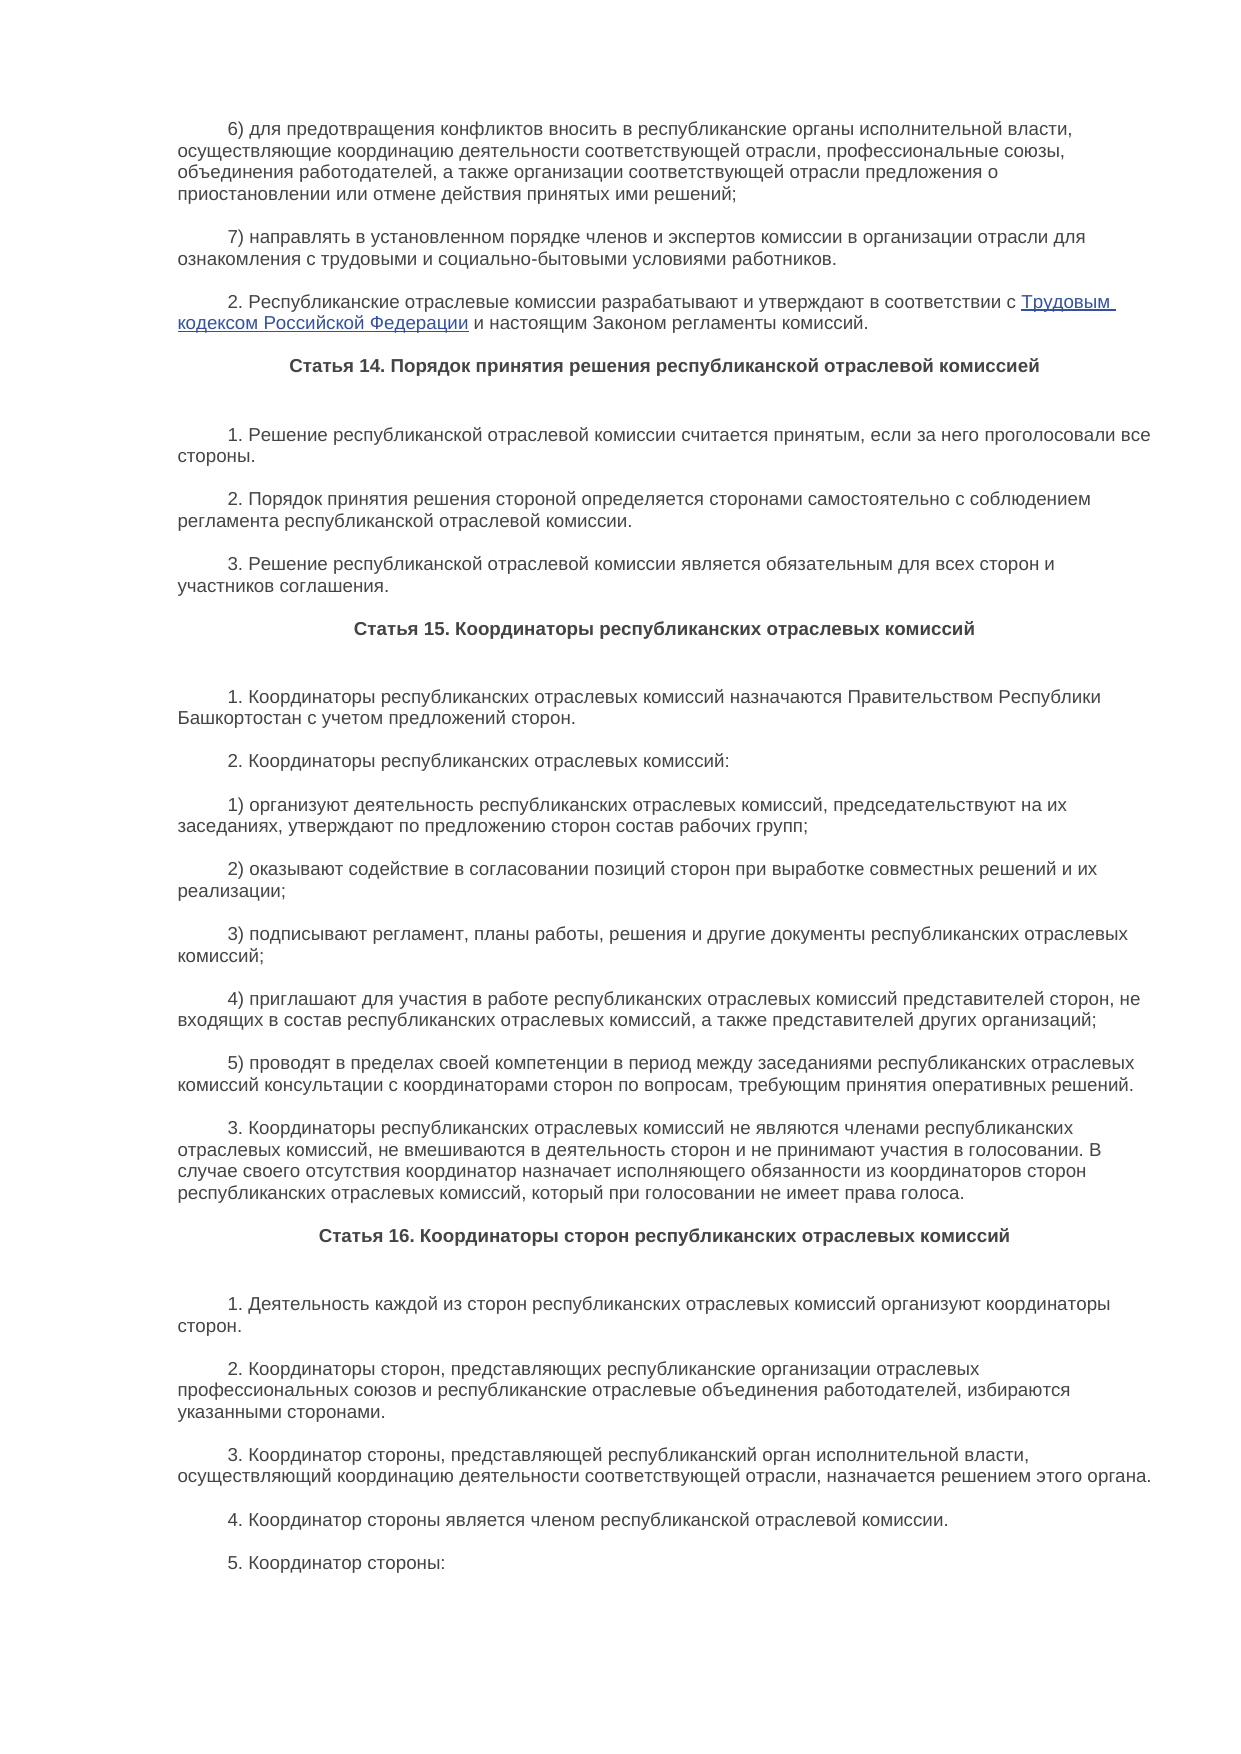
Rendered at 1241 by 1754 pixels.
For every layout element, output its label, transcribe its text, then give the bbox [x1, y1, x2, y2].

text 7) направлять в установленном порядке членов и экспертов комиссии в организации отрасли для ознакомления с трудовыми и социально-бытовыми условиями работников. [177, 226, 1152, 269]
text 2) оказывают содействие в согласовании позиций сторон при выработке совместных решений и их реализации; [177, 858, 1152, 901]
text 3. Координаторы республиканских отраслевых комиссий не являются членами республиканских отраслевых комиссий, не вмешиваются в деятельность сторон и не принимают участия в голосовании. В случае своего отсутствия координатор назначает исполняющего обязанности из координаторов сторон республиканских отраслевых комиссий, который при голосовании не имеет права голоса. [177, 1117, 1152, 1203]
subtitle Статья 14. Порядок принятия решения республиканской отраслевой комиссией [177, 355, 1152, 377]
text 3) подписывают регламент, планы работы, решения и другие документы республиканских отраслевых комиссий; [177, 923, 1152, 966]
text 2. Республиканские отраслевые комиссии разрабатывают и утверждают в соответствии с Трудовым кодексом Российской Федерации и настоящим Законом регламенты комиссий. [177, 291, 1152, 334]
text 5. Координатор стороны: [177, 1552, 1152, 1573]
text 5) проводят в пределах своей компетенции в период между заседаниями республиканских отраслевых комиссий консультации с координаторами сторон по вопросам, требующим принятия оперативных решений. [177, 1052, 1152, 1095]
text 1. Решение республиканской отраслевой комиссии считается принятым, если за него проголосовали все стороны. [177, 423, 1152, 467]
subtitle Статья 15. Координаторы республиканских отраслевых комиссий [177, 617, 1152, 639]
text 2. Координаторы сторон, представляющих республиканские организации отраслевых профессиональных союзов и республиканские отраслевые объединения работодателей, избираются указанными сторонами. [177, 1357, 1152, 1422]
text 4. Координатор стороны является членом республиканской отраслевой комиссии. [177, 1508, 1152, 1530]
text 6) для предотвращения конфликтов вносить в республиканские органы исполнительной власти, осуществляющие координацию деятельности соответствующей отрасли, профессиональные союзы, объединения работодателей, а также организации соответствующей отрасли предложения о приостановлении или отмене действия принятых ими решений; [177, 118, 1152, 204]
text 4) приглашают для участия в работе республиканских отраслевых комиссий представителей сторон, не входящих в состав республиканских отраслевых комиссий, а также представителей других организаций; [177, 987, 1152, 1031]
subtitle Статья 16. Координаторы сторон республиканских отраслевых комиссий [177, 1225, 1152, 1246]
text 1. Деятельность каждой из сторон республиканских отраслевых комиссий организуют координаторы сторон. [177, 1293, 1152, 1336]
text 1) организуют деятельность республиканских отраслевых комиссий, председательствуют на их заседаниях, утверждают по предложению сторон состав рабочих групп; [177, 793, 1152, 837]
text 1. Координаторы республиканских отраслевых комиссий назначаются Правительством Республики Башкортостан с учетом предложений сторон. [177, 686, 1152, 729]
text 3. Координатор стороны, представляющей республиканский орган исполнительной власти, осуществляющий координацию деятельности соответствующей отрасли, назначается решением этого органа. [177, 1444, 1152, 1487]
text 3. Решение республиканской отраслевой комиссии является обязательным для всех сторон и участников соглашения. [177, 553, 1152, 596]
text 2. Порядок принятия решения стороной определяется сторонами самостоятельно с соблюдением регламента республиканской отраслевой комиссии. [177, 488, 1152, 531]
text 2. Координаторы республиканских отраслевых комиссий: [177, 750, 1152, 772]
